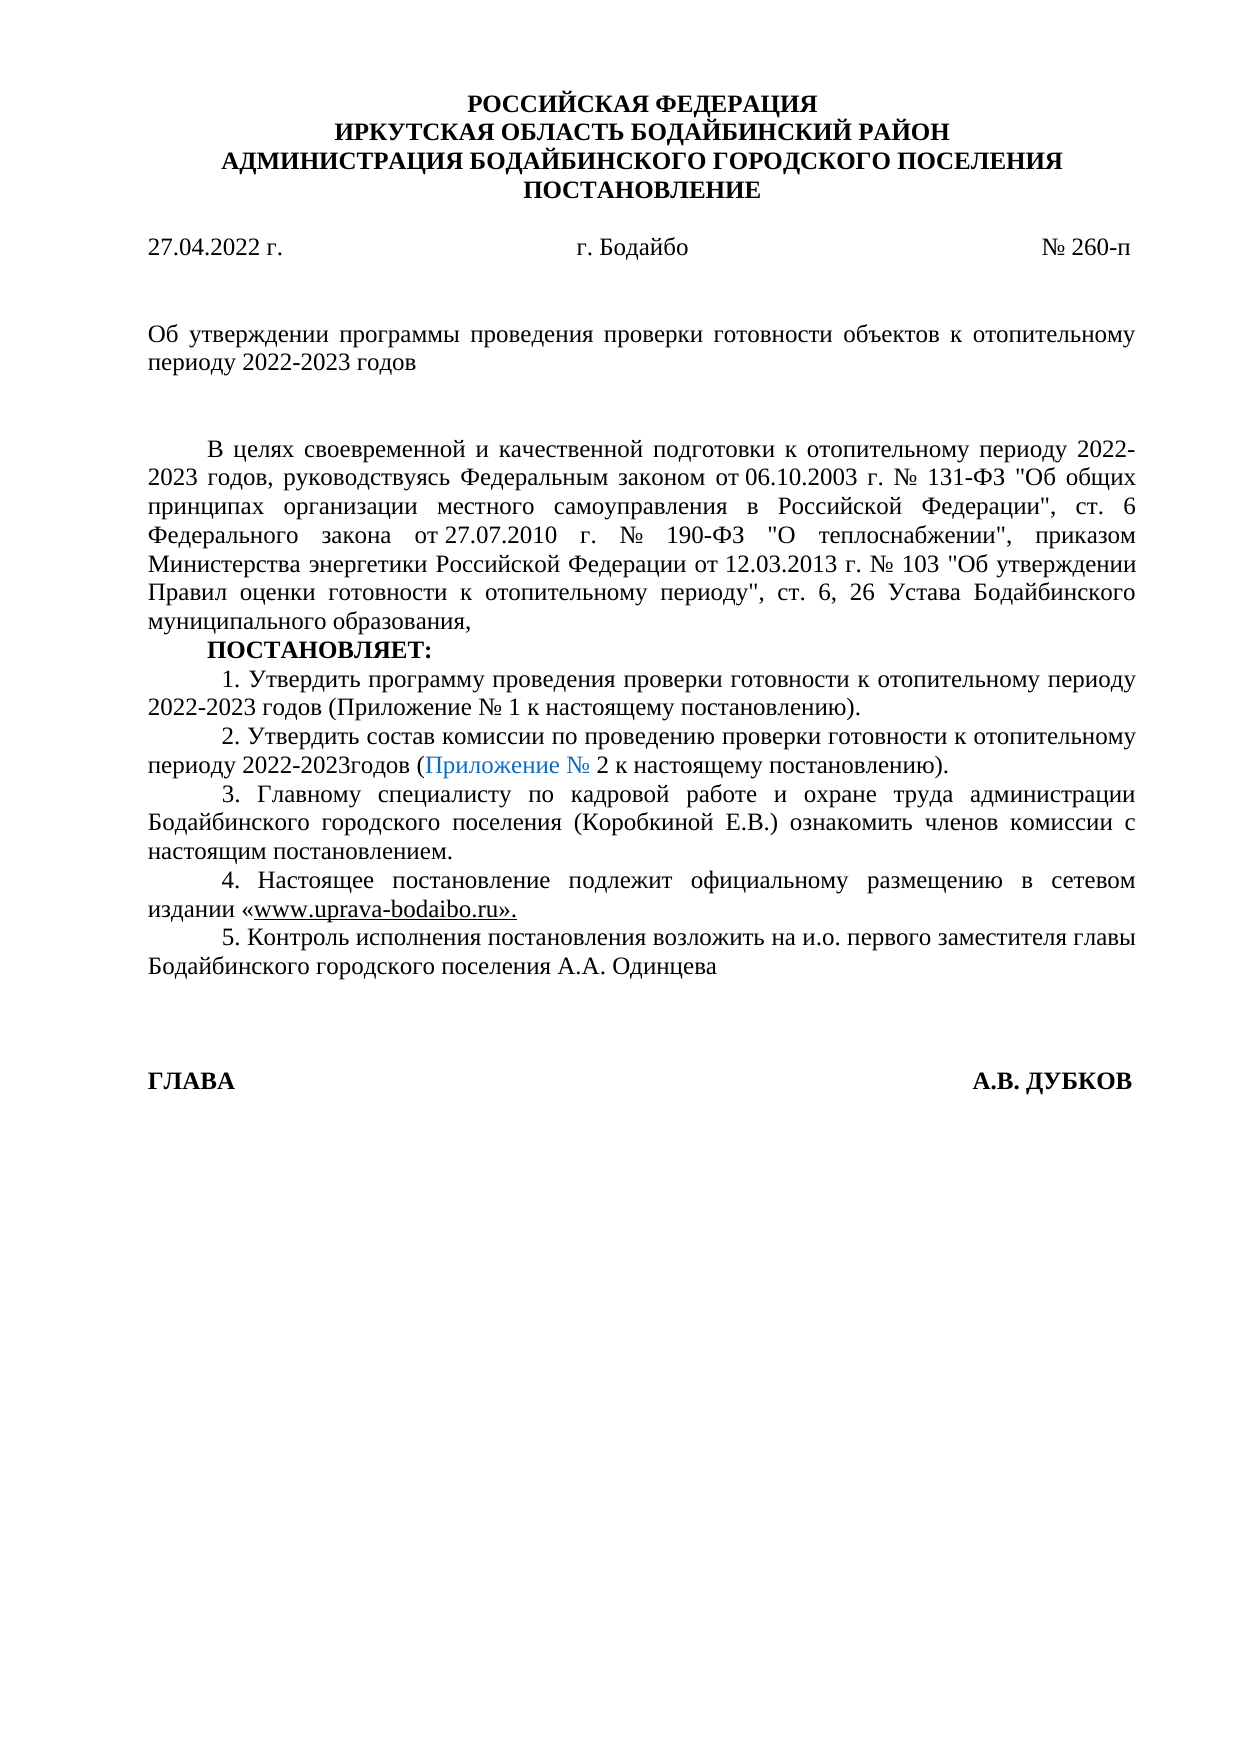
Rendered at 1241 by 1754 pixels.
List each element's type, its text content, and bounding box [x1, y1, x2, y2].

text 4. Настоящее постановление подлежит официальному размещению в сетевом издании «www.uprava-bodaibo.ru». [148, 865, 1137, 922]
subtitle ГЛАВА А.В. ДУБКОВ [148, 1066, 1137, 1095]
text ПОСТАНОВЛЯЕТ: [148, 635, 1137, 664]
list 1. Утвердить программу проведения проверки готовности к отопительному периоду 2022-2023 годов (Приложение № 1 к настоящему постановлению). [148, 664, 1137, 721]
list 3. Главному специалисту по кадровой работе и охране труда администрации Бодайбинского городского поселения (Коробкиной Е.В.) ознакомить членов комиссии с настоящим постановлением. [148, 779, 1137, 865]
text 5. Контроль исполнения постановления возложить на и.о. первого заместителя главы Бодайбинского городского поселения А.А. Одинцева [148, 922, 1137, 980]
text В целях своевременной и качественной подготовки к отопительному периоду 2022-2023 годов, руководствуясь Федеральным законом от 06.10.2003 г. № 131-ФЗ "Об общих принципах организации местного самоуправления в Российской Федерации", ст. 6 Федерального закона от 27.07.2010 г. № 190-ФЗ "О теплоснабжении", приказом Министерства энергетики Российской Федерации от 12.03.2013 г. № 103 "Об утверждении Правил оценки готовности к отопительному периоду", ст. 6, 26 Устава Бодайбинского муниципального образования, [148, 434, 1137, 635]
text РОССИЙСКАЯ ФЕДЕРАЦИЯ [148, 89, 1137, 117]
text АДМИНИСТРАЦИЯ БОДАЙБИНСКОГО ГОРОДСКОГО ПОСЕЛЕНИЯ [148, 146, 1137, 175]
text ИРКУТСКАЯ ОБЛАСТЬ БОДАЙБИНСКИЙ РАЙОН [148, 117, 1137, 146]
text ПОСТАНОВЛЕНИЕ [148, 175, 1137, 204]
text 27.04.2022 г. г. Бодайбо № 260-п [148, 232, 1137, 261]
text Об утверждении программы проведения проверки готовности объектов к отопительному периоду 2022-2023 годов [148, 319, 1137, 376]
list 2. Утвердить состав комиссии по проведению проверки готовности к отопительному периоду 2022-2023годов (Приложение № 2 к настоящему постановлению). [148, 721, 1137, 779]
